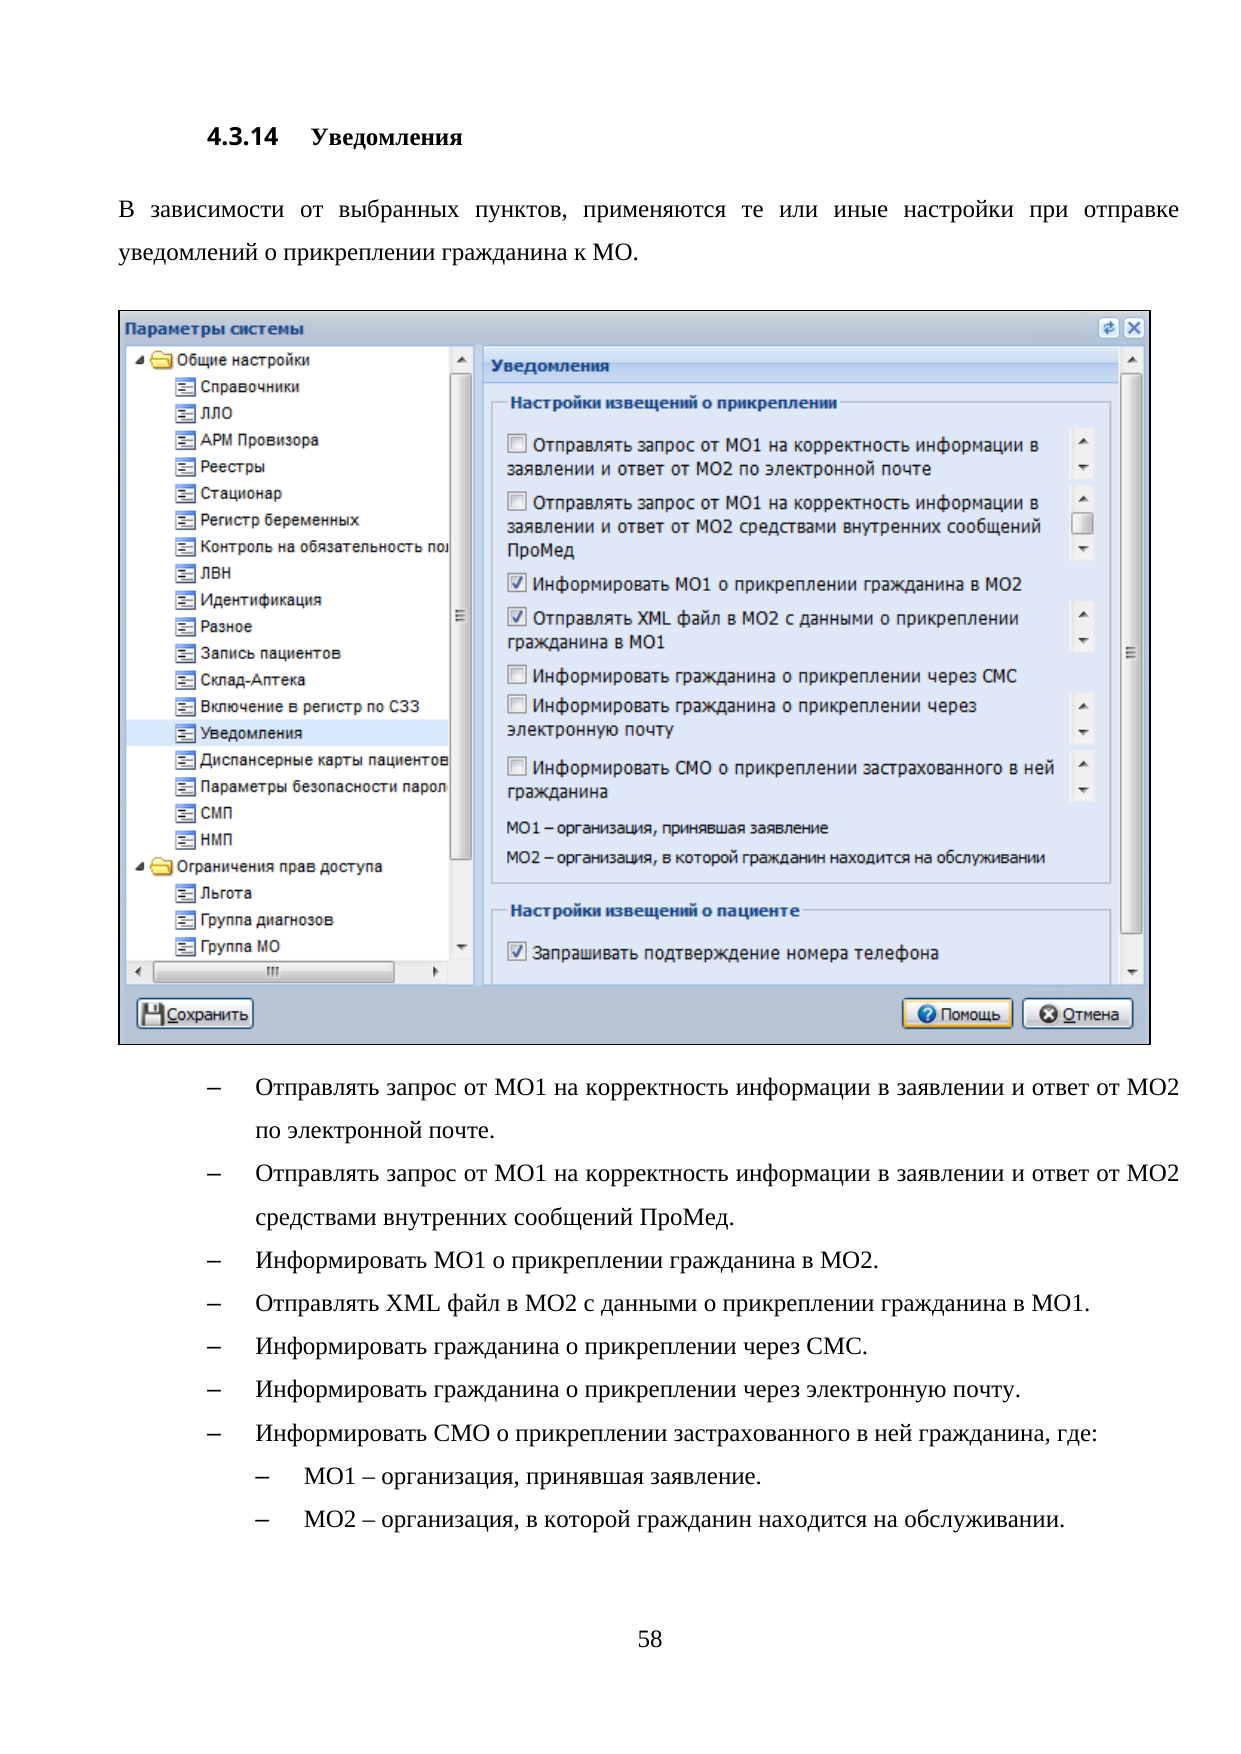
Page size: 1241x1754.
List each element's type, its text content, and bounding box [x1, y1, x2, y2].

list Отправлять запрос от МО1 на корректность информации в заявлении и ответ от МО2 по электронной почте. [207, 1072, 1181, 1144]
subtitle Уведомления [207, 118, 1181, 152]
text В зависимости от выбранных пунктов, применяются те или иные настройки при отправке уведомлений о прикреплении гражданина к МО. [118, 194, 1181, 266]
list Информировать МО1 о прикреплении гражданина в МО2. [207, 1245, 1181, 1273]
list Информировать СМО о прикреплении застрахованного в ней гражданина, где: [207, 1418, 1181, 1446]
list Отправлять XML файл в МО2 с данными о прикреплении гражданина в МО1. [207, 1288, 1181, 1317]
list Информировать гражданина о прикреплении через СМС. [207, 1331, 1181, 1360]
list Отправлять запрос от МО1 на корректность информации в заявлении и ответ от МО2 средствами внутренних сообщений ПроМед. [207, 1158, 1181, 1230]
picture [120, 311, 1149, 1044]
list Информировать гражданина о прикреплении через электронную почту. [207, 1374, 1181, 1403]
list МО2 – организация, в которой гражданин находится на обслуживании. [255, 1504, 1181, 1533]
list МО1 – организация, принявшая заявление. [255, 1461, 1181, 1490]
